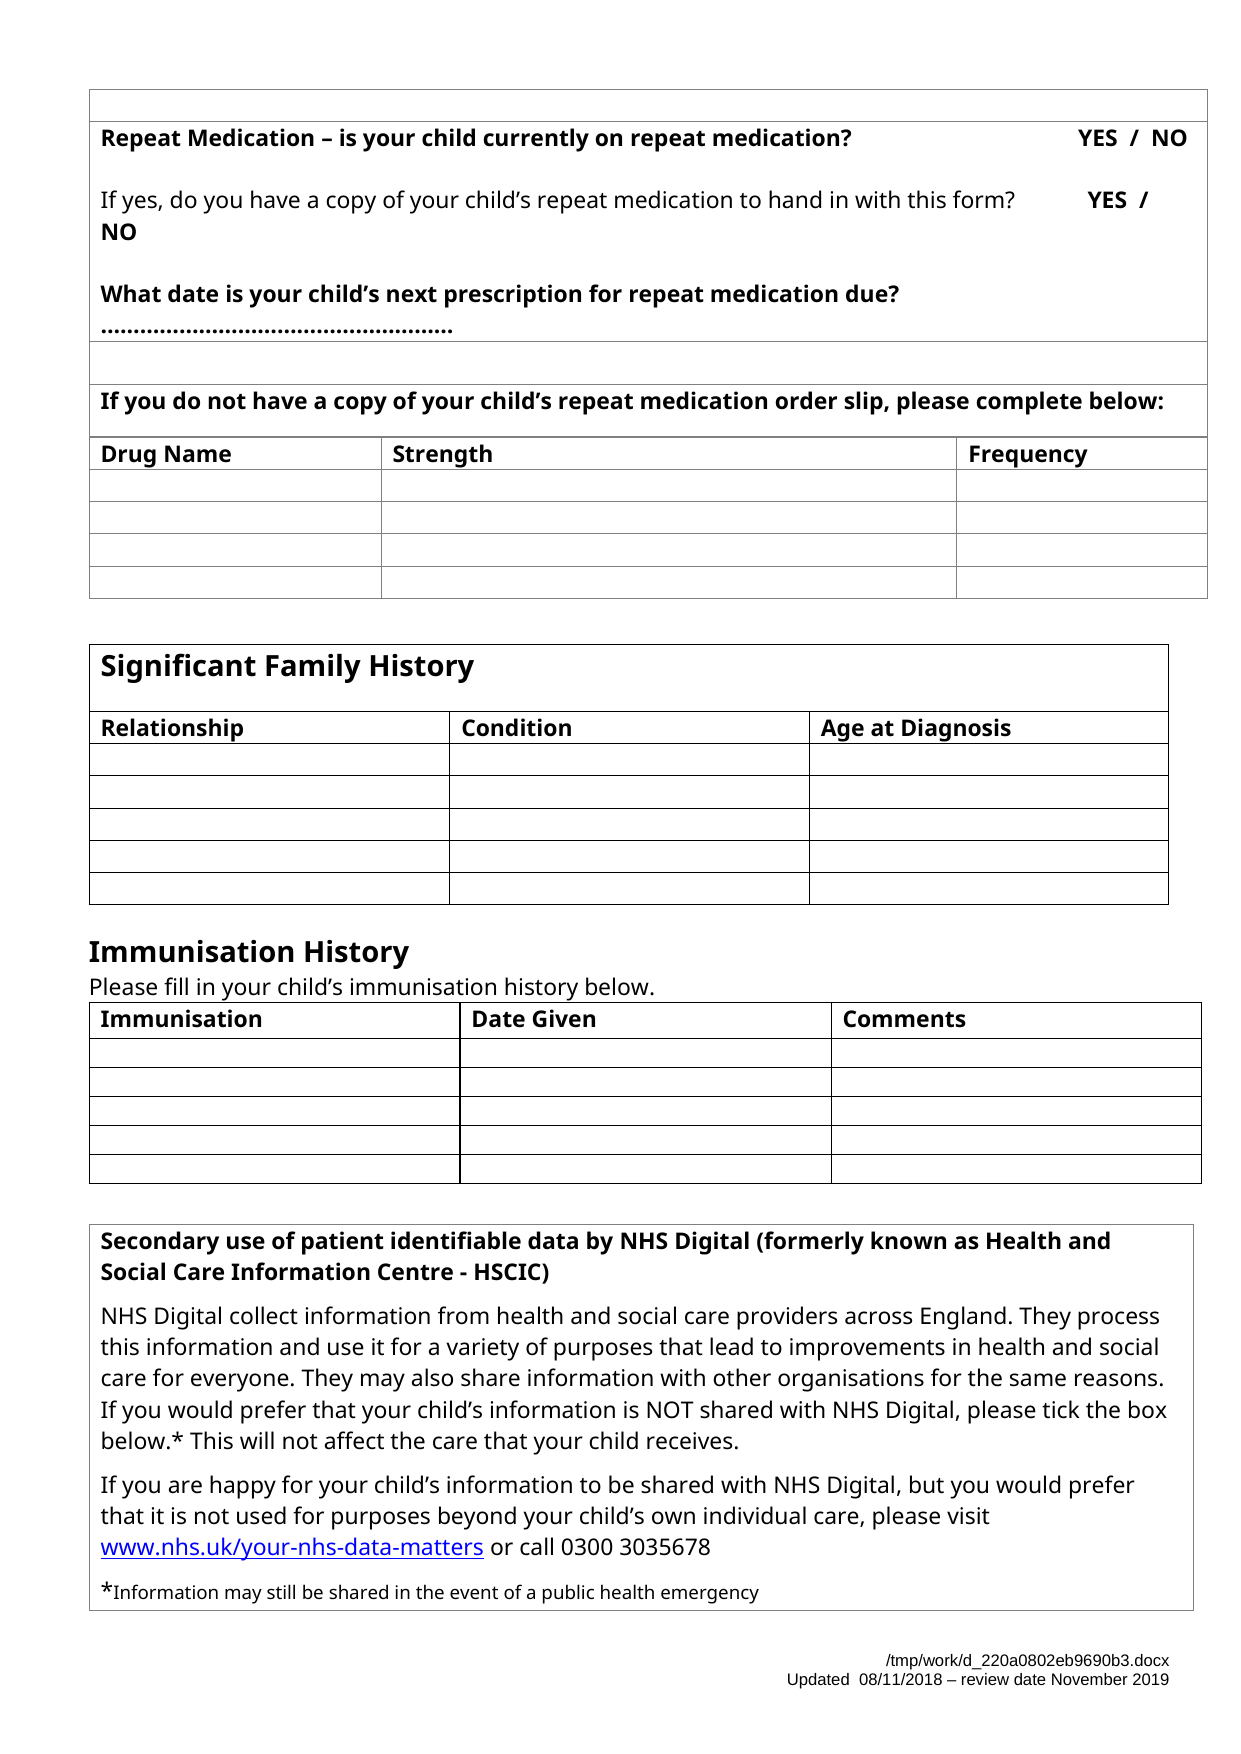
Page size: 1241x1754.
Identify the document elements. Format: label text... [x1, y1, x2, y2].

table_cell [461, 1155, 831, 1183]
table_header Immunisation [90, 1003, 459, 1038]
table_cell [957, 567, 1207, 598]
table_cell Relationship [90, 712, 449, 743]
text Please fill in your child’s immunisation history below. [89, 971, 1169, 1002]
table_cell [810, 841, 1168, 872]
table_cell Frequency [957, 438, 1207, 469]
table_cell [450, 809, 809, 840]
table_cell [90, 342, 1207, 384]
table_cell [90, 470, 381, 501]
text Immunisation History [89, 931, 1169, 971]
table_cell [832, 1097, 1201, 1125]
table_header Secondary use of patient identifiable data by NHS Digital (formerly known as Health and Social Care Information Centre - HSCIC) NHS Digital collect information from health and social care providers across England. They process this information and use it for a variety of purposes that lead to improvements in health and social care for everyone. They may also share information with other organisations for the same reasons. If you would prefer that your child’s information is NOT shared with NHS Digital, please tick the box below.* This will not affect the care that your child receives. If you are happy for your child’s information to be shared with NHS Digital, but you would prefer that it is not used for purposes beyond your child’s own individual care, please visit www.nhs.uk/your-nhs-data-matters or call 0300 3035678 *Information may still be shared in the event of a public health emergency [90, 1225, 1193, 1610]
table_cell [461, 1126, 831, 1154]
table_cell [90, 1097, 459, 1125]
table_cell [90, 1155, 459, 1183]
table_cell Strength [382, 438, 956, 469]
table_cell [957, 502, 1207, 533]
table_header Significant Family History [90, 645, 1168, 711]
table_cell [90, 1039, 459, 1067]
table_cell [832, 1068, 1201, 1096]
table_cell [90, 809, 449, 840]
table_cell [382, 567, 956, 598]
table_cell [450, 873, 809, 904]
table_cell [810, 776, 1168, 807]
table_cell [90, 567, 381, 598]
table_cell [810, 873, 1168, 904]
table_cell [90, 1068, 459, 1096]
table_cell [810, 809, 1168, 840]
table_cell Repeat Medication – is your child currently on repeat medication? YES / NO If yes, do you have a copy of your child’s repeat medication to hand in with this form? YES / NO What date is your child’s next prescription for repeat medication due? ……………………………………………… [90, 122, 1207, 341]
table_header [90, 90, 1207, 121]
table_cell If you do not have a copy of your child’s repeat medication order slip, please complete below: [90, 385, 1207, 436]
table_cell [90, 534, 381, 566]
table_cell [450, 841, 809, 872]
table_cell [90, 744, 449, 775]
table_cell [90, 502, 381, 533]
table_cell [450, 744, 809, 775]
table_cell [810, 744, 1168, 775]
table_cell [382, 534, 956, 566]
table_cell [461, 1068, 831, 1096]
table_cell [90, 873, 449, 904]
table_cell [461, 1097, 831, 1125]
table_cell Age at Diagnosis [810, 712, 1168, 743]
table_cell [957, 534, 1207, 566]
table_cell [382, 470, 956, 501]
table_cell [832, 1039, 1201, 1067]
table_cell [382, 502, 956, 533]
table_cell [90, 776, 449, 807]
table_cell Drug Name [90, 438, 381, 469]
table_cell [90, 841, 449, 872]
table_cell [90, 1126, 459, 1154]
table_cell [957, 470, 1207, 501]
table_cell Condition [450, 712, 809, 743]
table_header Comments [832, 1003, 1201, 1038]
table_cell [450, 776, 809, 807]
table_cell [461, 1039, 831, 1067]
table_cell [832, 1126, 1201, 1154]
table_cell [832, 1155, 1201, 1183]
table_header Date Given [461, 1003, 831, 1038]
